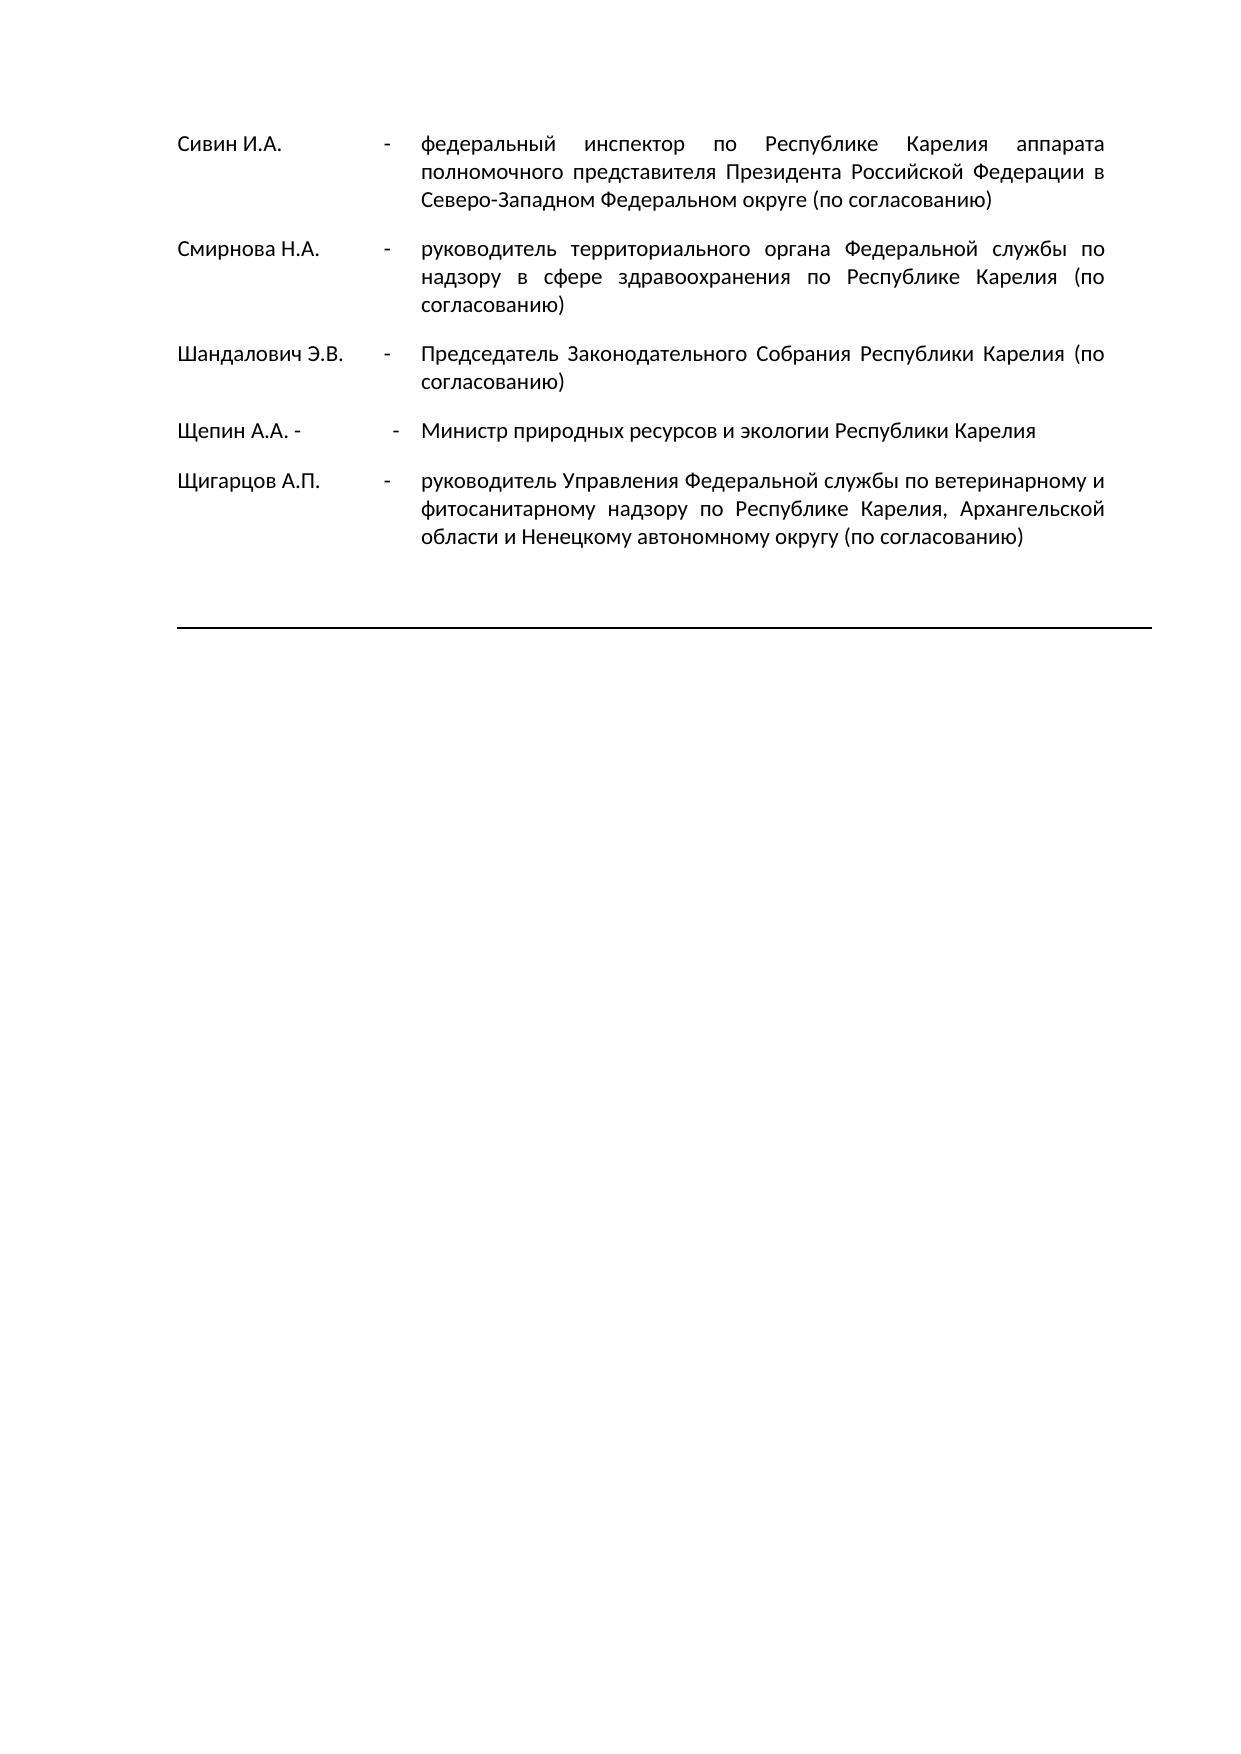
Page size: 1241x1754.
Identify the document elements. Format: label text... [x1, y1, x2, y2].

table_cell Министр природных ресурсов и экологии Республики Карелия [414, 406, 1111, 455]
table_cell руководитель территориального органа Федеральной службы по надзору в сфере здравоохранения по Республике Карелия (по согласованию) [414, 224, 1111, 329]
table_cell Сивин И.А. [171, 118, 377, 223]
table_cell - [377, 329, 414, 406]
table_cell - [377, 224, 414, 329]
table_cell - [377, 406, 414, 455]
table_cell Щепин А.А. - [171, 406, 377, 455]
table_cell - [377, 118, 414, 223]
table_cell руководитель Управления Федеральной службы по ветеринарному и фитосанитарному надзору по Республике Карелия, Архангельской области и Ненецкому автономному округу (по согласованию) [414, 455, 1111, 561]
table_cell Шандалович Э.В. [171, 329, 377, 406]
table_cell Председатель Законодательного Собрания Республики Карелия (по согласованию) [414, 329, 1111, 406]
table_cell - [377, 455, 414, 561]
table_cell Щигарцов А.П. [171, 455, 377, 561]
table_cell Смирнова Н.А. [171, 224, 377, 329]
table_cell федеральный инспектор по Республике Карелия аппарата полномочного представителя Президента Российской Федерации в Северо-Западном Федеральном округе (по согласованию) [414, 118, 1111, 223]
